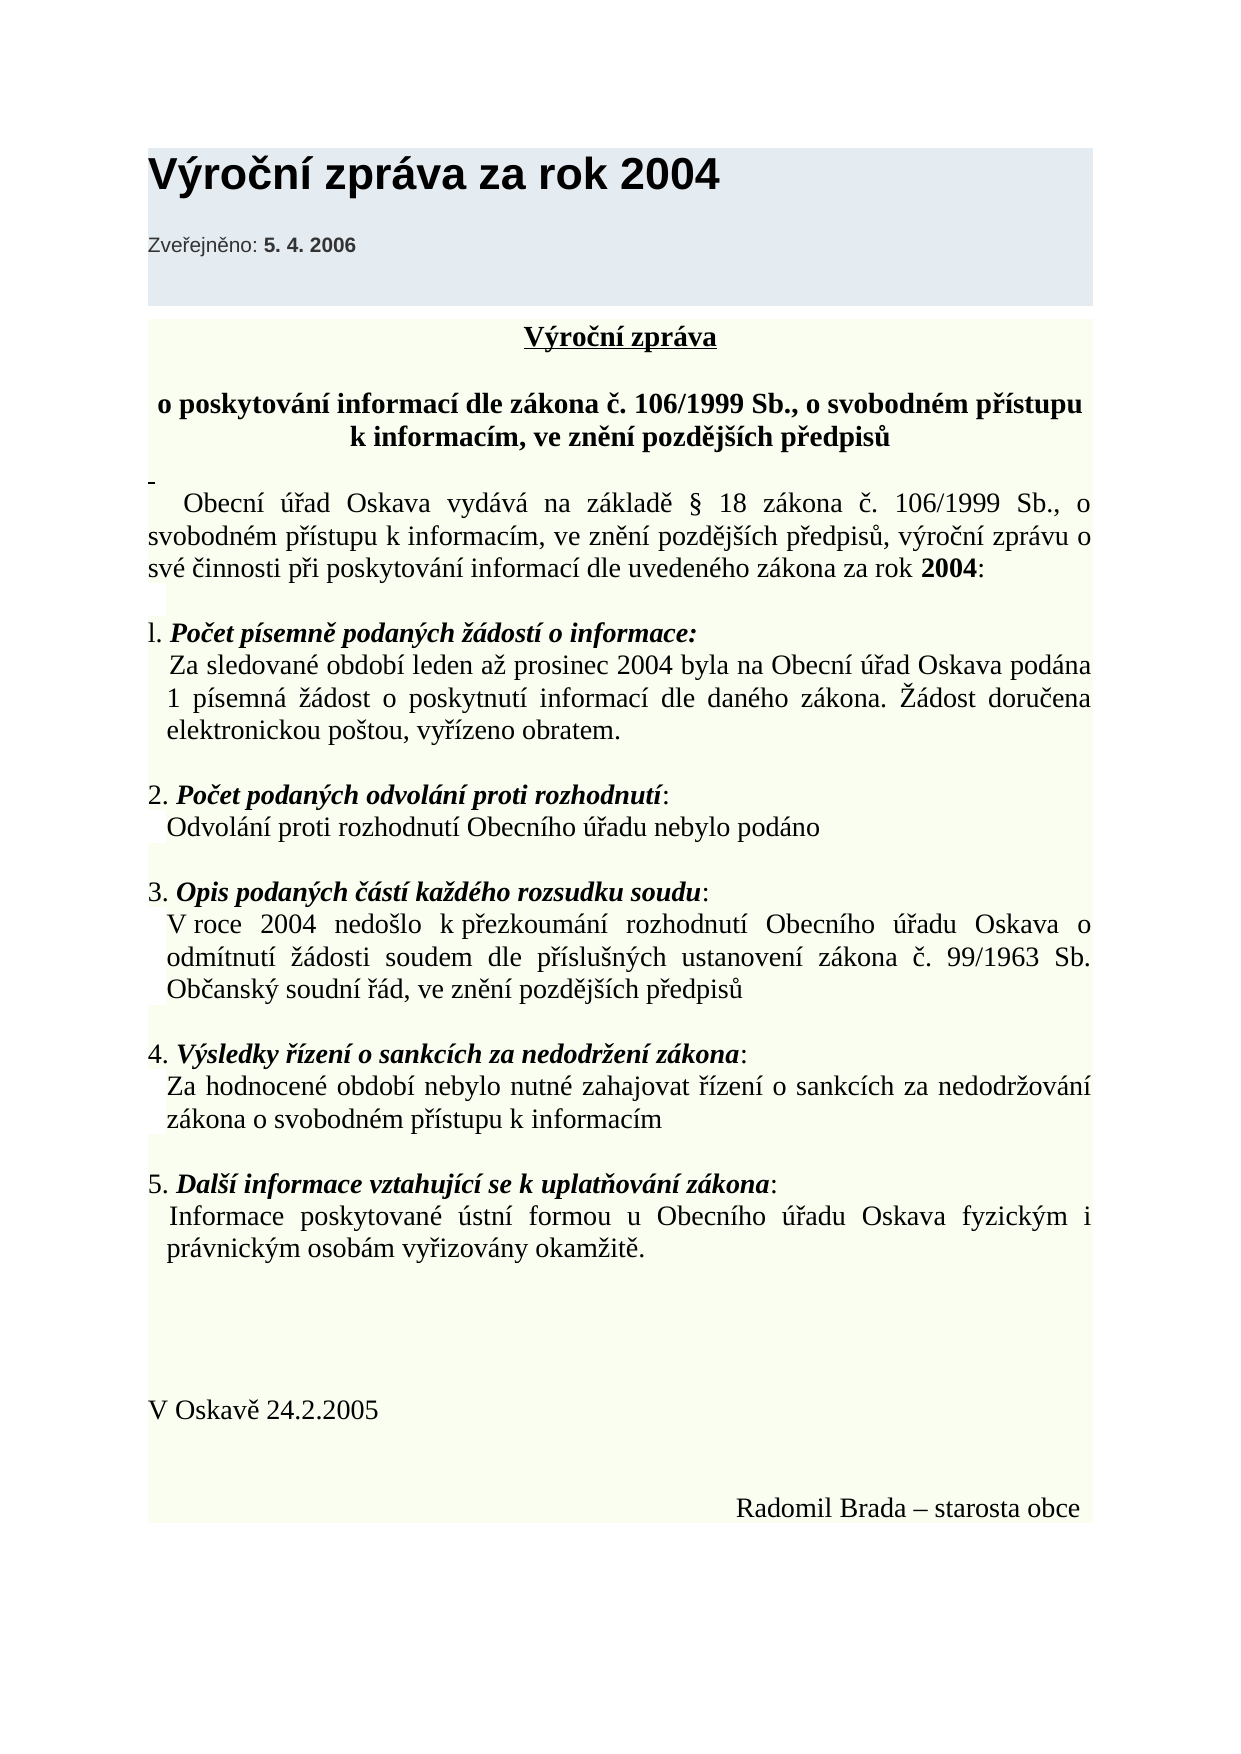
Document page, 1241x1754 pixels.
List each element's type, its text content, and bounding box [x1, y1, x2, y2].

text 4. Výsledky řízení o sankcích za nedodržení zákona: [148, 1037, 1093, 1069]
text 5. Další informace vztahující se k uplatňování zákona: [148, 1167, 1093, 1199]
text 2. Počet podaných odvolání proti rozhodnutí: [148, 778, 1093, 810]
text Obecní úřad Oskava vydává na základě § 18 zákona č. 106/1999 Sb., o svobodném přístupu k informacím, ve znění pozdějších předpisů, výroční zprávu o své činnosti při poskytování informací dle uvedeného zákona za rok 2004: [148, 486, 1093, 583]
text V Oskavě 24.2.2005 [148, 1393, 1093, 1426]
text o poskytování informací dle zákona č. 106/1999 Sb., o svobodném přístupu k informacím, ve znění pozdějších předpisů [148, 386, 1093, 453]
text Za sledované období leden až prosinec 2004 byla na Obecní úřad Oskava podána 1 písemná žádost o poskytnutí informací dle daného zákona. Žádost doručena elektronickou poštou, vyřízeno obratem. [148, 648, 1093, 746]
text Zveřejněno: 5. 4. 2006 [148, 223, 1093, 257]
text Výroční zpráva [148, 319, 1093, 352]
text 3. Opis podaných částí každého rozsudku soudu: [148, 875, 1093, 907]
text Radomil Brada – starosta obce [148, 1491, 1093, 1523]
text Odvolání proti rozhodnutí Obecního úřadu nebylo podáno [166, 810, 1093, 843]
text Výroční zpráva za rok 2004 [148, 148, 1093, 199]
text l. Počet písemně podaných žádostí o informace: [148, 616, 1093, 648]
text Za hodnocené období nebylo nutné zahajovat řízení o sankcích za nedodržování zákona o svobodném přístupu k informacím [166, 1069, 1093, 1134]
text Informace poskytované ústní formou u Obecního úřadu Oskava fyzickým i právnickým osobám vyřizovány okamžitě. [148, 1199, 1093, 1264]
text V roce 2004 nedošlo k přezkoumání rozhodnutí Obecního úřadu Oskava o odmítnutí žádosti soudem dle příslušných ustanovení zákona č. 99/1963 Sb. Občanský soudní řád, ve znění pozdějších předpisů [166, 907, 1093, 1005]
